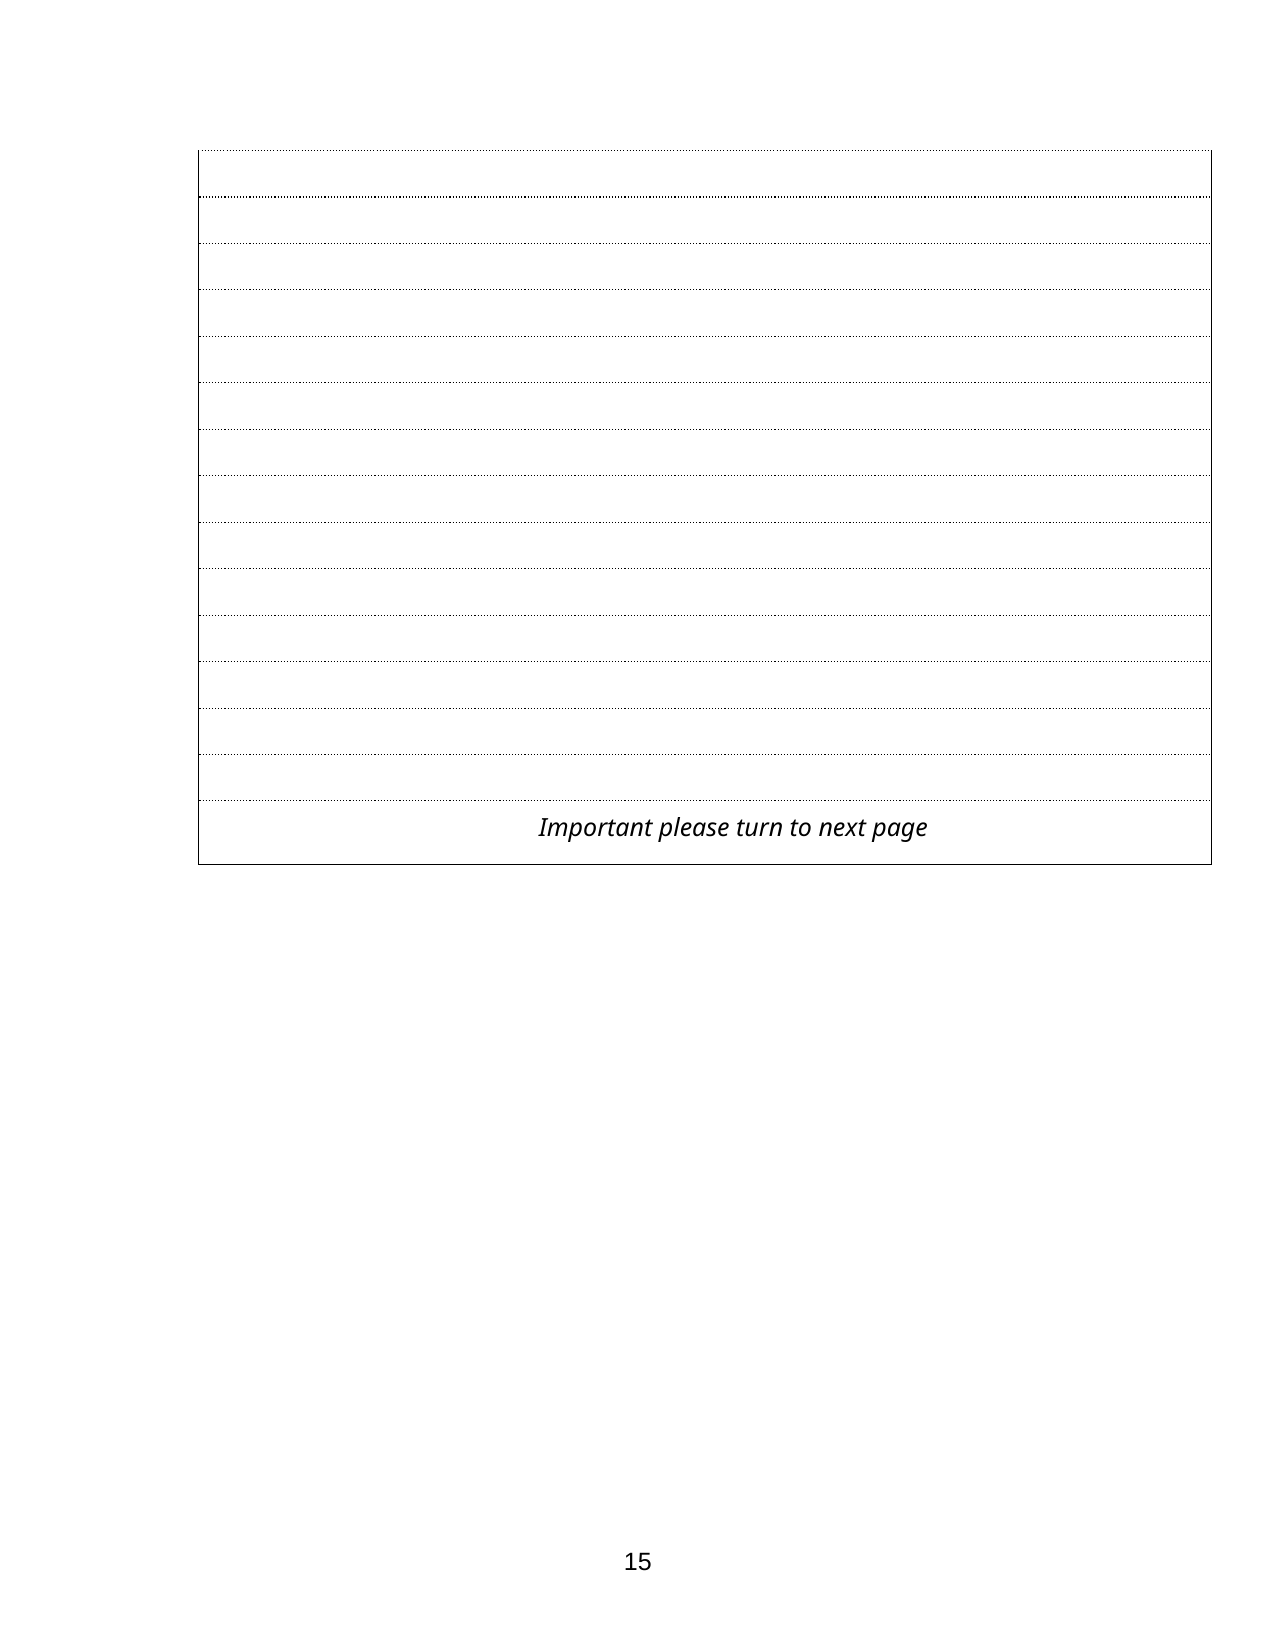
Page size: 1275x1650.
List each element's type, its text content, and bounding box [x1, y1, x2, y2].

table_cell [199, 289, 1211, 336]
table_cell [199, 615, 1211, 661]
table_cell [199, 336, 1211, 382]
table_cell [199, 475, 1211, 522]
table_cell [199, 243, 1211, 289]
table_cell [199, 754, 1211, 800]
table_cell [199, 522, 1211, 568]
table_cell [199, 568, 1211, 614]
table_cell [199, 429, 1211, 475]
table_cell Important please turn to next page [199, 800, 1211, 864]
table_cell [199, 382, 1211, 429]
table_cell [199, 196, 1211, 243]
table_cell [199, 661, 1211, 707]
table_cell [199, 708, 1211, 754]
table_cell [199, 150, 1211, 196]
